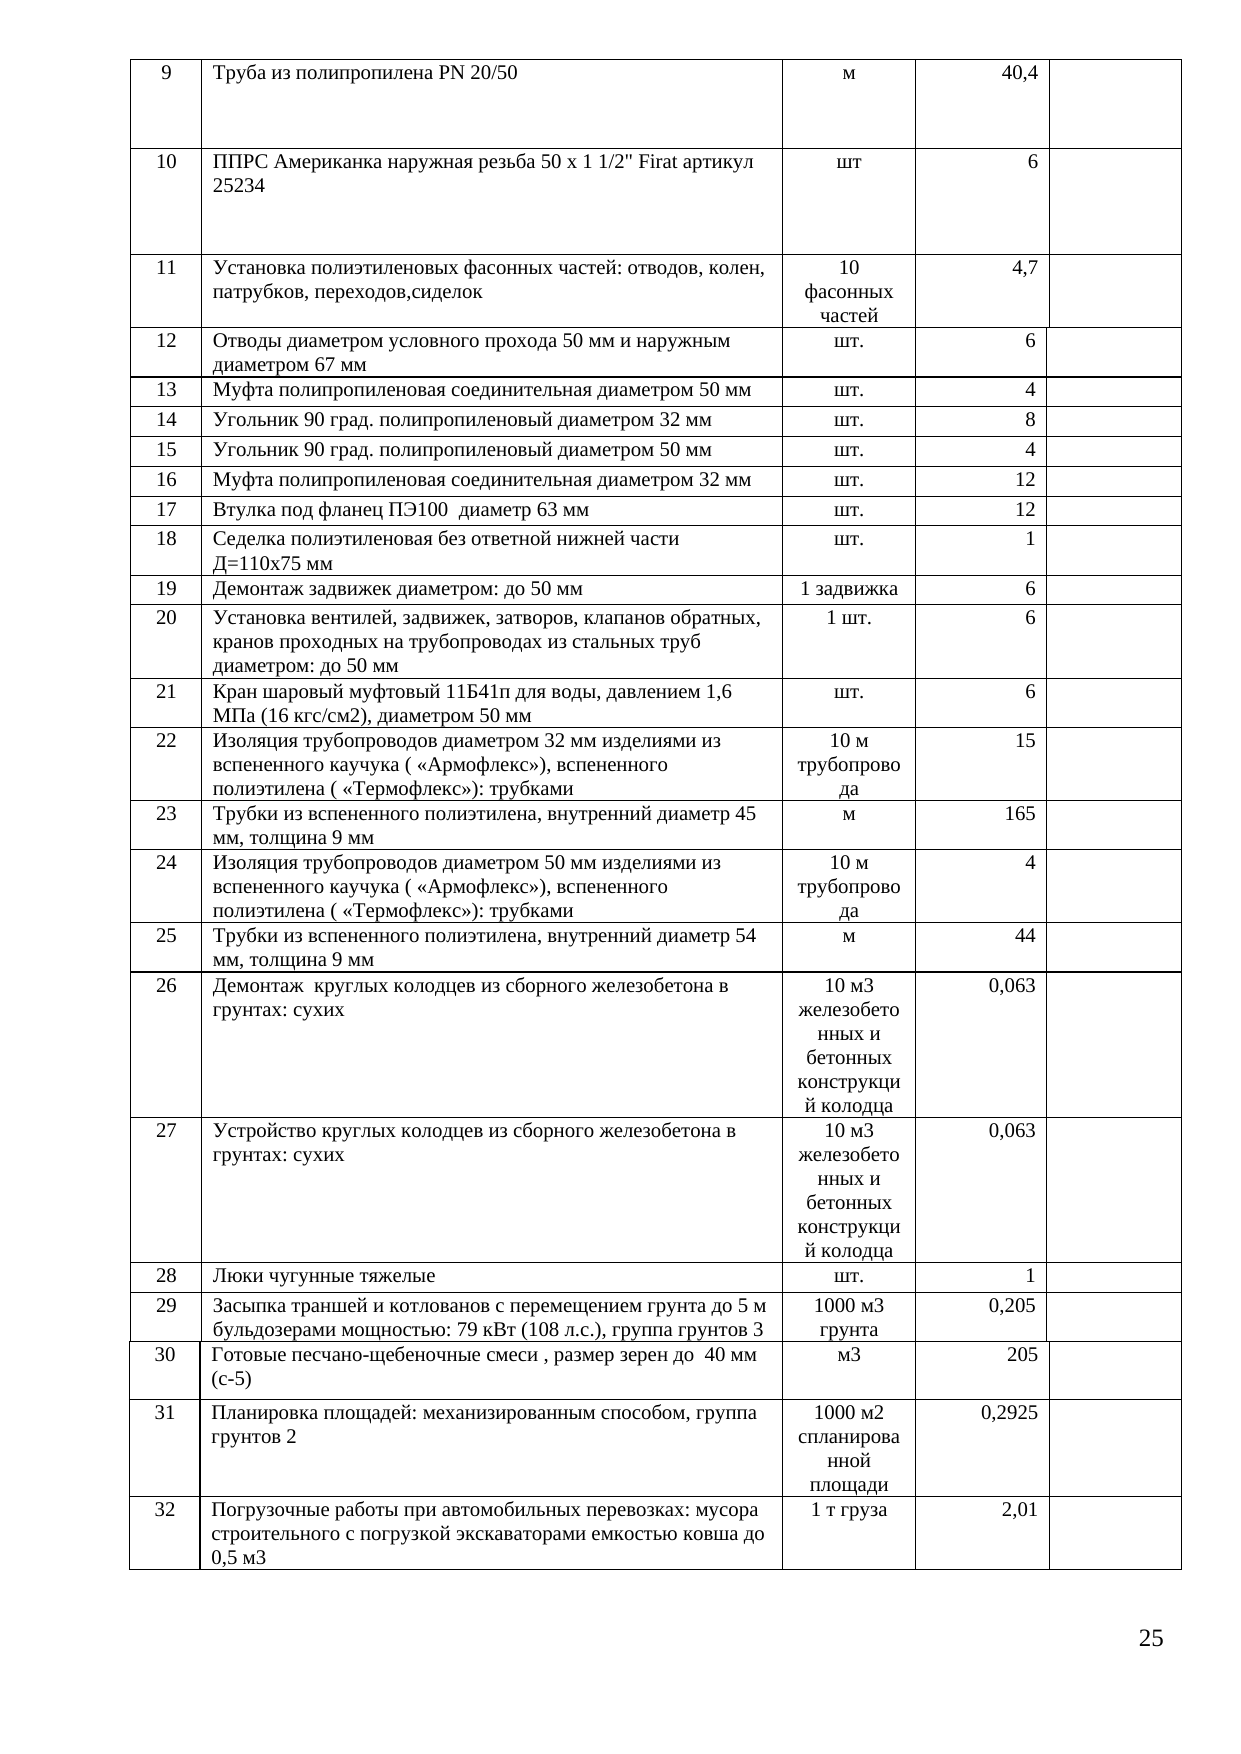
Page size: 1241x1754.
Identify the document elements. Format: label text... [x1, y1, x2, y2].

table_cell 27 [131, 1118, 201, 1262]
table_cell 0,063 [916, 1118, 1046, 1262]
table_cell 19 [131, 576, 201, 604]
table_cell [1050, 1400, 1181, 1496]
table_cell шт [783, 149, 915, 254]
table_cell шт. [783, 407, 915, 436]
table_cell [1047, 378, 1181, 406]
table_cell 4 [916, 437, 1046, 466]
table_cell шт. [783, 437, 915, 466]
table_cell Готовые песчано-щебеночные смеси , размер зерен до 40 мм (с-5) [201, 1342, 782, 1399]
table_cell шт. [783, 679, 915, 727]
table_cell 21 [131, 679, 201, 727]
table_cell Установка полиэтиленовых фасонных частей: отводов, колен, патрубков, переходов,сиделок [202, 255, 782, 327]
table_cell [1047, 923, 1181, 971]
table_cell 29 [131, 1293, 201, 1341]
table_cell 12 [916, 467, 1046, 496]
table_cell 1 задвижка [783, 576, 915, 604]
table_cell 31 [130, 1400, 199, 1496]
table_cell 30 [130, 1342, 199, 1399]
table_cell [1050, 60, 1181, 148]
table_cell 0,063 [916, 973, 1046, 1117]
table_cell 4 [916, 850, 1046, 922]
table_cell Отводы диаметром условного прохода 50 мм и наружным диаметром 67 мм [202, 328, 782, 376]
table_cell 9 [131, 60, 201, 148]
table_cell 6 [916, 576, 1046, 604]
table_cell Погрузочные работы при автомобильных перевозках: мусора строительного с погрузкой экскаваторами емкостью ковша до 0,5 м3 [201, 1497, 782, 1569]
table_cell [1050, 149, 1181, 254]
table_cell [1050, 1342, 1181, 1399]
table_cell шт. [783, 1263, 915, 1292]
table_cell 13 [131, 378, 201, 406]
table_cell Трубки из вспененного полиэтилена, внутренний диаметр 54 мм, толщина 9 мм [202, 923, 782, 971]
table_cell 17 [131, 497, 201, 525]
table_cell 1000 м2 спланированной площади [783, 1400, 915, 1496]
table_cell [1047, 1118, 1181, 1262]
table_cell ППРС Американка наружная резьба 50 х 1 1/2" Firat артикул 25234 [202, 149, 782, 254]
table_cell 10 м трубопровода [783, 728, 915, 800]
table_cell 26 [131, 973, 201, 1117]
table_cell 12 [916, 497, 1046, 525]
table_cell м [783, 801, 915, 849]
table_cell [1047, 467, 1181, 496]
table_cell шт. [783, 497, 915, 525]
table_cell [1047, 605, 1181, 677]
table_cell 12 [131, 328, 201, 376]
table_cell шт. [783, 526, 915, 574]
table_cell 15 [131, 437, 201, 466]
table_cell Демонтаж круглых колодцев из сборного железобетона в грунтах: сухих [202, 973, 782, 1117]
table_cell 32 [130, 1497, 199, 1569]
table_cell Угольник 90 град. полипропиленовый диаметром 50 мм [202, 437, 782, 466]
table_cell [1050, 1497, 1181, 1569]
table_cell 24 [131, 850, 201, 922]
table_cell м3 [783, 1342, 915, 1399]
table_cell 1 [916, 526, 1046, 574]
table_cell Труба из полипропилена PN 20/50 [202, 60, 782, 148]
table_cell [1047, 801, 1181, 849]
table_cell 6 [916, 149, 1049, 254]
table_cell 1 т груза [783, 1497, 915, 1569]
table_cell 1 шт. [783, 605, 915, 677]
table_cell [1047, 728, 1181, 800]
table_cell 6 [916, 328, 1046, 376]
table_cell Демонтаж задвижек диаметром: до 50 мм [202, 576, 782, 604]
table_cell 25 [131, 923, 201, 971]
table_cell Муфта полипропиленовая соединительная диаметром 32 мм [202, 467, 782, 496]
table_cell 4 [916, 378, 1046, 406]
table_cell 16 [131, 467, 201, 496]
table_cell [1047, 437, 1181, 466]
table_cell 1 [916, 1263, 1046, 1292]
table_cell Планировка площадей: механизированным способом, группа грунтов 2 [201, 1400, 782, 1496]
table_cell 0,205 [916, 1293, 1046, 1341]
table_cell 40,4 [916, 60, 1049, 148]
table_cell Муфта полипропиленовая соединительная диаметром 50 мм [202, 378, 782, 406]
table_cell [1047, 407, 1181, 436]
table_cell 10 фасонных частей [783, 255, 915, 327]
table_cell 0,2925 [916, 1400, 1049, 1496]
table_cell 44 [916, 923, 1046, 971]
table_cell шт. [783, 467, 915, 496]
table_cell Изоляция трубопроводов диаметром 50 мм изделиями из вспененного каучука ( «Армофлекс»), вспененного полиэтилена ( «Термофлекс»): трубками [202, 850, 782, 922]
table_cell Засыпка траншей и котлованов с перемещением грунта до 5 м бульдозерами мощностью: 79 кВт (108 л.с.), группа грунтов 3 [202, 1293, 782, 1341]
table_cell Угольник 90 град. полипропиленовый диаметром 32 мм [202, 407, 782, 436]
table_cell 4,7 [916, 255, 1049, 327]
table_cell [1047, 1263, 1181, 1292]
table_cell 10 м трубопровода [783, 850, 915, 922]
table_cell шт. [783, 378, 915, 406]
table_cell 15 [916, 728, 1046, 800]
table_cell 205 [916, 1342, 1049, 1399]
table_cell Втулка под фланец ПЭ100 диаметр 63 мм [202, 497, 782, 525]
table_cell Люки чугунные тяжелые [202, 1263, 782, 1292]
table_cell 14 [131, 407, 201, 436]
table_cell Устройство круглых колодцев из сборного железобетона в грунтах: сухих [202, 1118, 782, 1262]
table_cell 20 [131, 605, 201, 677]
table_cell [1047, 1293, 1181, 1341]
table_cell [1047, 576, 1181, 604]
table_cell Установка вентилей, задвижек, затворов, клапанов обратных, кранов проходных на трубопроводах из стальных труб диаметром: до 50 мм [202, 605, 782, 677]
table_cell [1047, 497, 1181, 525]
table_cell 23 [131, 801, 201, 849]
table_cell 1000 м3 грунта [783, 1293, 915, 1341]
table_cell 10 м3 железобетонных и бетонных конструкций колодца [783, 973, 915, 1117]
table_cell [1047, 973, 1181, 1117]
table_cell [1047, 850, 1181, 922]
table_cell 2,01 [916, 1497, 1049, 1569]
table_cell 6 [916, 605, 1046, 677]
table_cell 6 [916, 679, 1046, 727]
table_cell Трубки из вспененного полиэтилена, внутренний диаметр 45 мм, толщина 9 мм [202, 801, 782, 849]
table_cell 165 [916, 801, 1046, 849]
table_cell шт. [783, 328, 915, 376]
table_cell Изоляция трубопроводов диаметром 32 мм изделиями из вспененного каучука ( «Армофлекс»), вспененного полиэтилена ( «Термофлекс»): трубками [202, 728, 782, 800]
table_cell 8 [916, 407, 1046, 436]
table_cell [1047, 526, 1181, 574]
table_cell Кран шаровый муфтовый 11Б41п для воды, давлением 1,6 МПа (16 кгс/см2), диаметром 50 мм [202, 679, 782, 727]
table_cell 18 [131, 526, 201, 574]
table_cell 10 м3 железобетонных и бетонных конструкций колодца [783, 1118, 915, 1262]
table_cell [1047, 328, 1181, 376]
table_cell 22 [131, 728, 201, 800]
table_cell м [783, 60, 915, 148]
table_cell 28 [131, 1263, 201, 1292]
table_cell [1047, 679, 1181, 727]
table_cell м [783, 923, 915, 971]
table_cell 11 [131, 255, 201, 327]
table_cell [1050, 255, 1181, 327]
table_cell 10 [131, 149, 201, 254]
table_cell Седелка полиэтиленовая без ответной нижней части Д=110х75 мм [202, 526, 782, 574]
